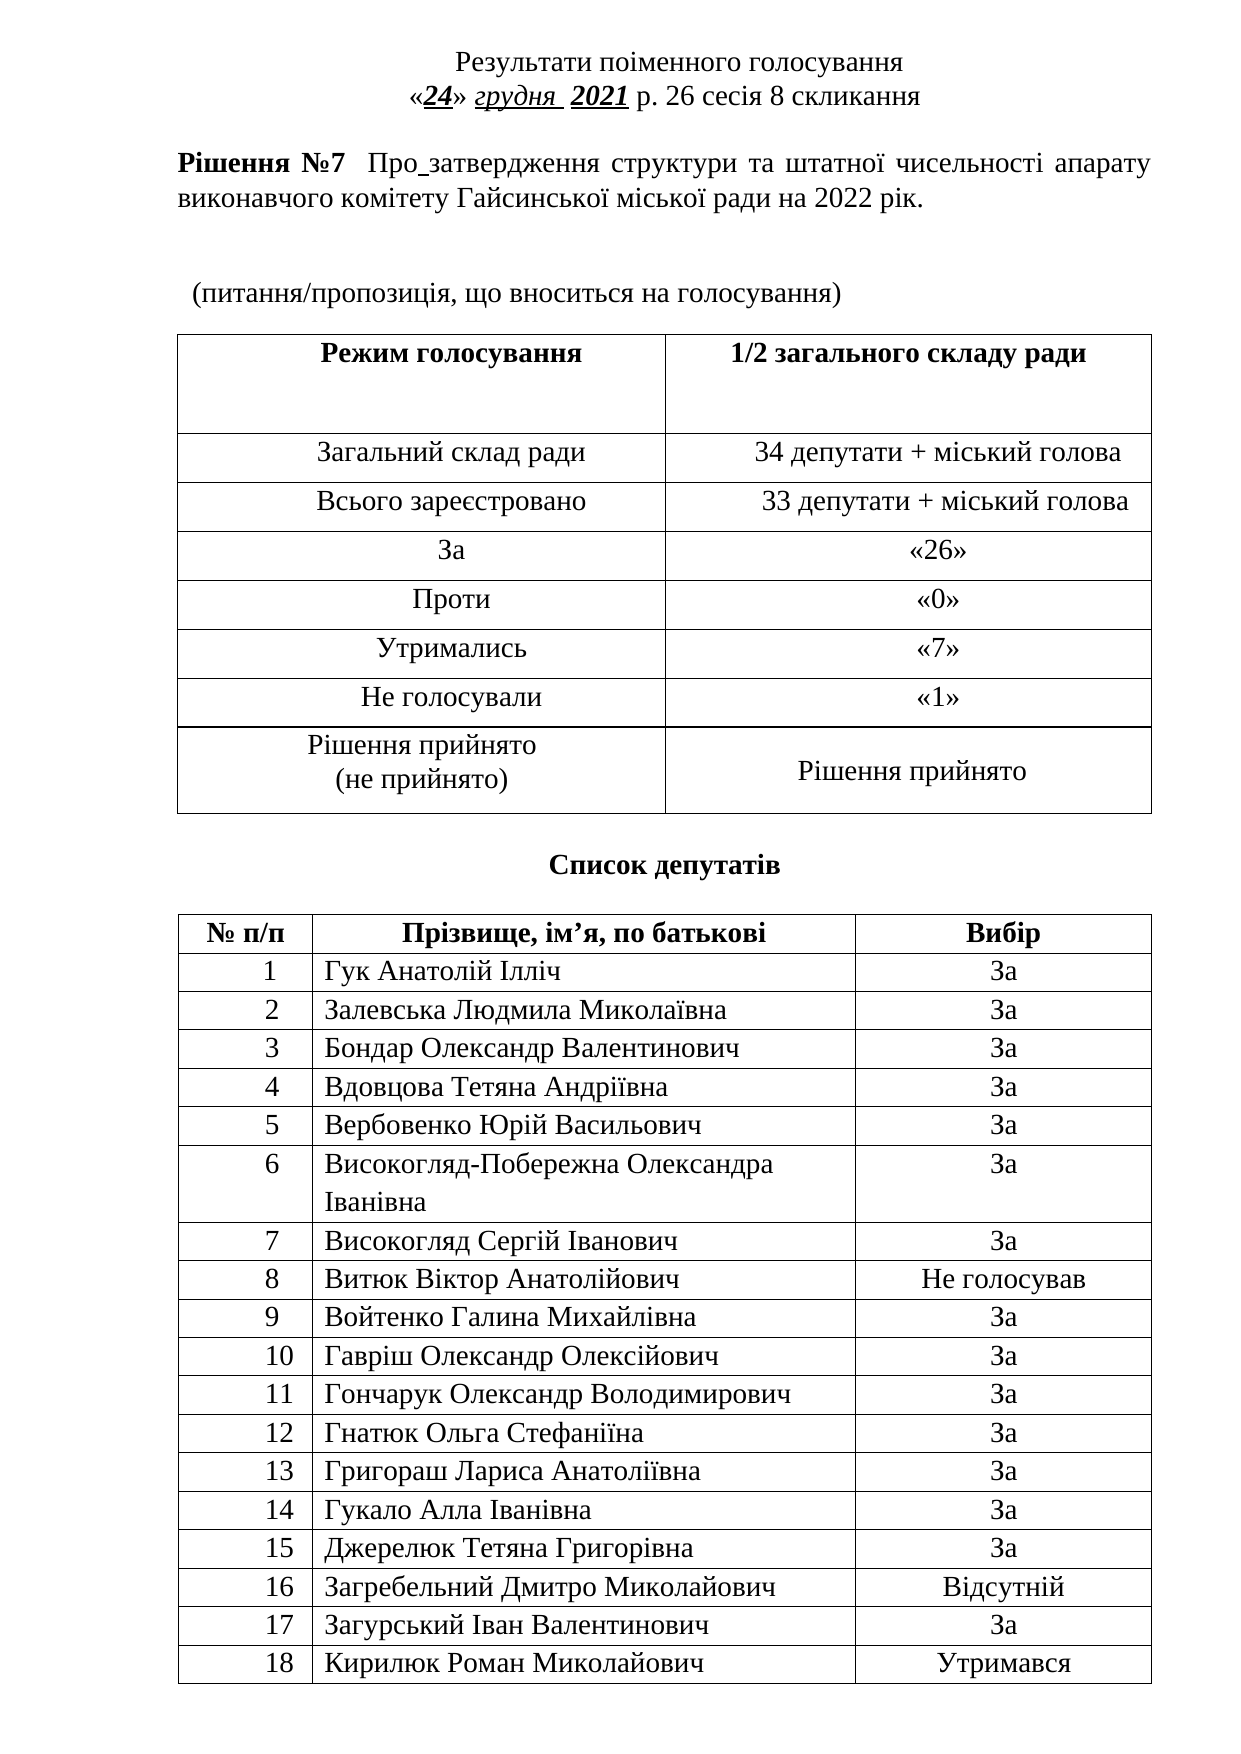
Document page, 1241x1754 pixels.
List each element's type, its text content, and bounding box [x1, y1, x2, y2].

table_cell «26» [666, 532, 1151, 580]
table_cell 18 [179, 1646, 312, 1683]
table_cell Войтенко Галина Михайлівна [313, 1300, 855, 1337]
table_cell 2 [179, 992, 312, 1029]
table_cell За [856, 1107, 1151, 1145]
table_cell За [856, 1492, 1151, 1529]
table_cell Проти [178, 581, 665, 629]
table_cell Гукало Алла Іванівна [313, 1492, 855, 1529]
table_cell 14 [179, 1492, 312, 1529]
table_cell 13 [179, 1453, 312, 1491]
table_cell 16 [179, 1569, 312, 1606]
table_cell 15 [179, 1530, 312, 1568]
table_cell Витюк Віктор Анатолійович [313, 1261, 855, 1298]
table_cell Загурський Іван Валентинович [313, 1607, 855, 1644]
table_cell Вдовцова Тетяна Андріївна [313, 1069, 855, 1106]
table_cell 1 [179, 954, 312, 991]
table_cell За [856, 1030, 1151, 1068]
table_cell За [856, 1338, 1151, 1375]
table_cell Джерелюк Тетяна Григорівна [313, 1530, 855, 1568]
table_cell 4 [179, 1069, 312, 1106]
text (питання/пропозиція, що вноситься на голосування) [177, 275, 1152, 308]
text Список депутатів [177, 847, 1152, 881]
table_cell За [178, 532, 665, 580]
table_cell За [856, 1376, 1151, 1414]
table_cell За [856, 1146, 1151, 1222]
table_cell 9 [179, 1300, 312, 1337]
table_cell Всього зареєстровано [178, 483, 665, 531]
table_cell Не голосували [178, 679, 665, 726]
table_cell 5 [179, 1107, 312, 1145]
table_cell «7» [666, 630, 1151, 678]
table_cell За [856, 1223, 1151, 1260]
table_cell За [856, 1069, 1151, 1106]
table_cell За [856, 1530, 1151, 1568]
table_cell 7 [179, 1223, 312, 1260]
table_cell Гнатюк Ольга Стефаніїна [313, 1415, 855, 1452]
table_cell 3 [179, 1030, 312, 1068]
table_cell За [856, 1300, 1151, 1337]
table_cell За [856, 1453, 1151, 1491]
table_cell За [856, 1415, 1151, 1452]
table_cell Рішення прийнято (не прийнято) [178, 728, 665, 812]
table_cell За [856, 954, 1151, 991]
table_cell «1» [666, 679, 1151, 726]
table_cell Кирилюк Роман Миколайович [313, 1646, 855, 1683]
table_cell 10 [179, 1338, 312, 1375]
table_cell Відсутній [856, 1569, 1151, 1606]
text Рішення №7 Про затвердження структури та штатної чисельності апарату виконавчого комітету Гайсинської міської ради на 2022 рік. [177, 145, 1152, 214]
table_cell Утримались [178, 630, 665, 678]
table_cell Утримався [856, 1646, 1151, 1683]
table_cell Гончарук Олександр Володимирович [313, 1376, 855, 1414]
table_cell 33 депутати + міський голова [666, 483, 1151, 531]
table_cell Залевська Людмила Миколаївна [313, 992, 855, 1029]
table_cell Загребельний Дмитро Миколайович [313, 1569, 855, 1606]
table_header Вибір [856, 915, 1151, 952]
table_cell 6 [179, 1146, 312, 1222]
table_cell 34 депутати + міський голова [666, 434, 1151, 482]
table_cell Загальний склад ради [178, 434, 665, 482]
table_header № п/п [179, 915, 312, 952]
table_cell Рішення прийнято [666, 728, 1151, 812]
table_cell «0» [666, 581, 1151, 629]
text Результати поіменного голосування [177, 44, 1152, 78]
table_header Прізвище, ім’я, по батькові [313, 915, 855, 952]
table_header Режим голосування [178, 335, 665, 433]
table_cell Не голосував [856, 1261, 1151, 1298]
table_cell Бондар Олександр Валентинович [313, 1030, 855, 1068]
table_cell Гавріш Олександр Олексійович [313, 1338, 855, 1375]
text «24» грудня 2021 р. 26 сесія 8 скликання [177, 78, 1152, 111]
table_cell 11 [179, 1376, 312, 1414]
table_cell Григораш Лариса Анатоліївна [313, 1453, 855, 1491]
table_cell За [856, 1607, 1151, 1644]
table_cell 8 [179, 1261, 312, 1298]
table_cell 17 [179, 1607, 312, 1644]
table_cell Гук Анатолій Ілліч [313, 954, 855, 991]
table_cell Високогляд Сергій Іванович [313, 1223, 855, 1260]
table_header 1/2 загального складу ради [666, 335, 1151, 433]
table_cell Високогляд-Побережна Олександра Іванівна [313, 1146, 855, 1222]
table_cell Вербовенко Юрій Васильович [313, 1107, 855, 1145]
table_cell За [856, 992, 1151, 1029]
table_cell 12 [179, 1415, 312, 1452]
